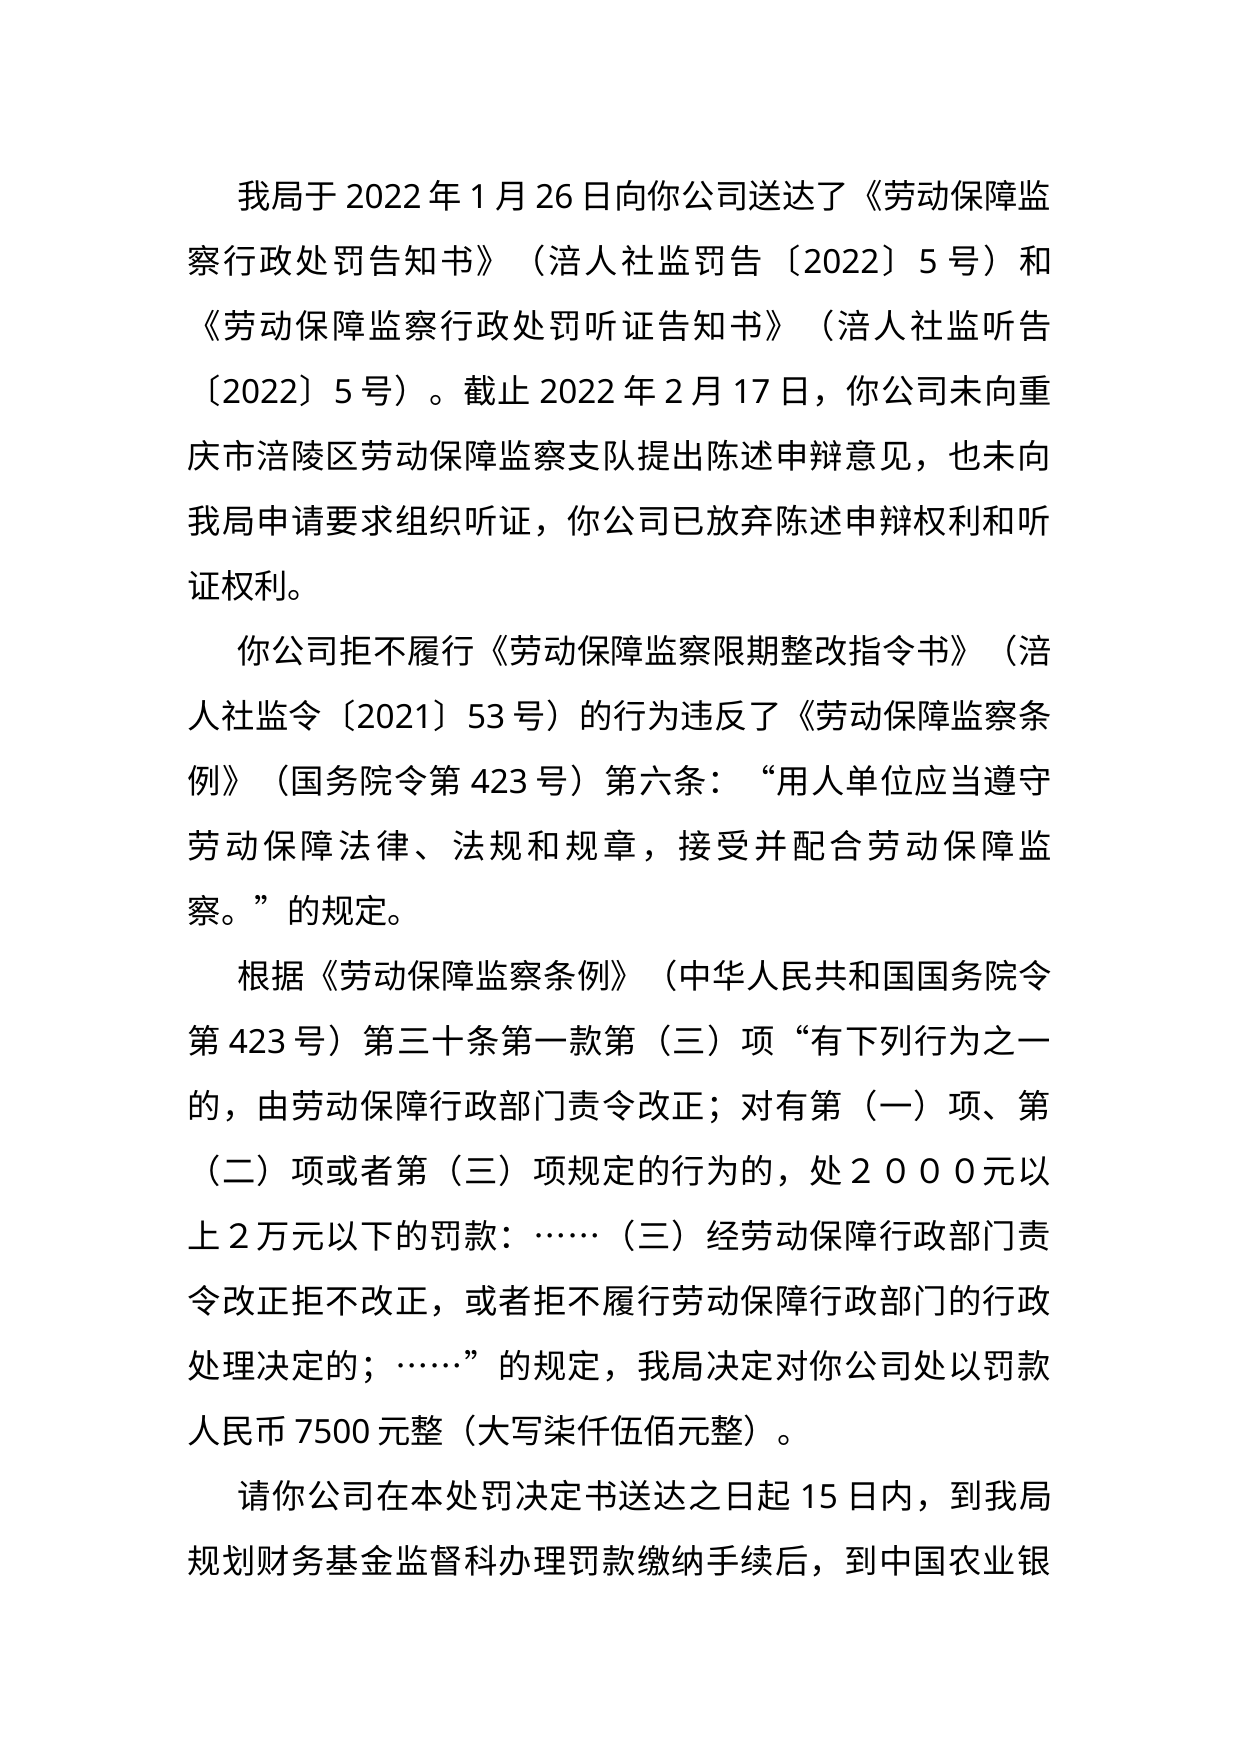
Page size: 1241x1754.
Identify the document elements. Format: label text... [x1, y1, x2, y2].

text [187, 1462, 1053, 1592]
text 你公司拒不履行《劳动保障监察限期整改指令书》（涪人社监令〔2021〕53号）的行为违反了《劳动保障监察条例》（国务院令第423号）第六条：“用人单位应当遵守劳动保障法律、法规和规章，接受并配合劳动保障监察。”的规定。 [187, 617, 1053, 942]
text 我局于2022年1月26日向你公司送达了《劳动保障监察行政处罚告知书》（涪人社监罚告〔2022〕5号）和《劳动保障监察行政处罚听证告知书》（涪人社监听告〔2022〕5号）。截止2022年2月17日，你公司未向重庆市涪陵区劳动保障监察支队提出陈述申辩意见，也未向我局申请要求组织听证，你公司已放弃陈述申辩权利和听证权利。 [187, 162, 1053, 617]
text 根据《劳动保障监察条例》（中华人民共和国国务院令第423号）第三十条第一款第（三）项“有下列行为之一的，由劳动保障行政部门责令改正；对有第（一）项、第（二）项或者第（三）项规定的行为的，处２０００元以上２万元以下的罚款：……（三）经劳动保障行政部门责令改正拒不改正，或者拒不履行劳动保障行政部门的行政处理决定的；……”的规定，我局决定对你公司处以罚款人民币7500元整（大写柒仟伍佰元整）。 [187, 942, 1053, 1462]
